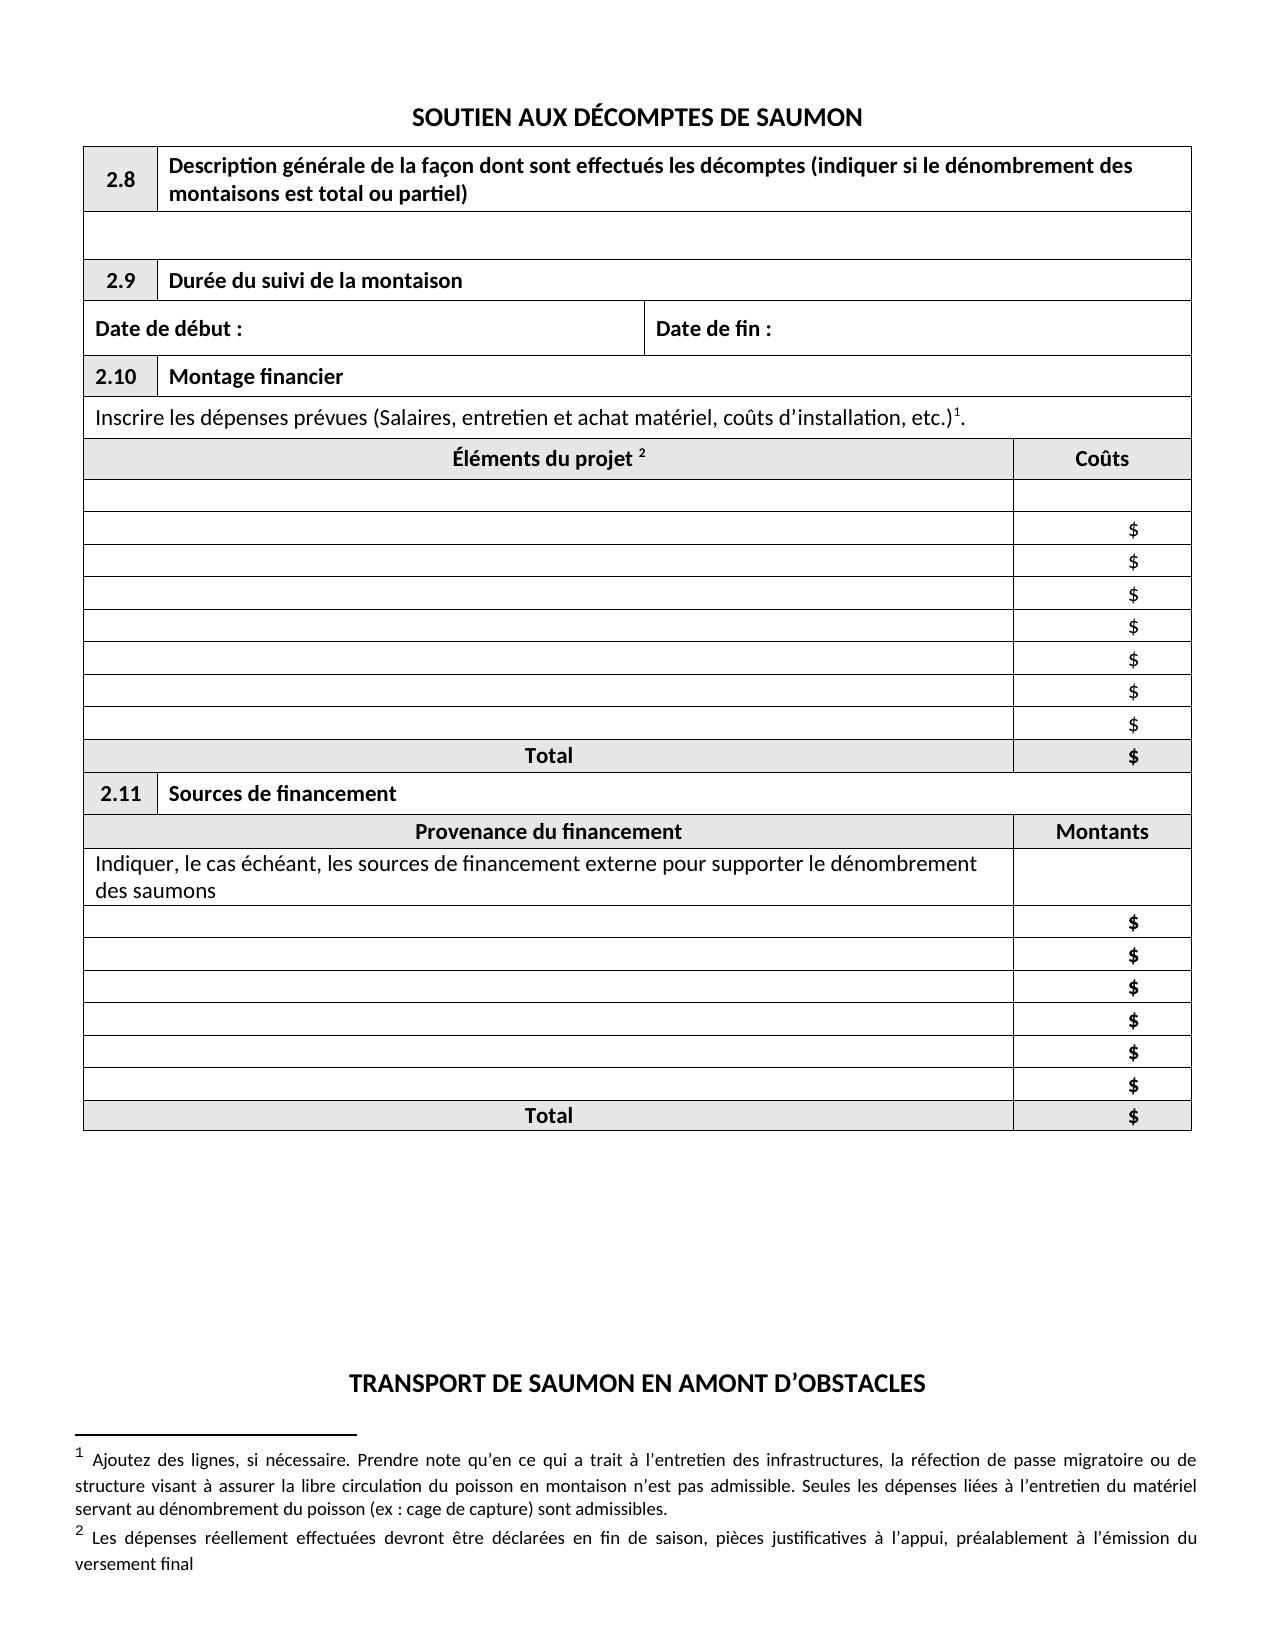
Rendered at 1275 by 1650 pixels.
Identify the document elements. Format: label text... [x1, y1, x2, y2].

table_cell $ [1014, 512, 1191, 544]
table_cell 2.11 [84, 773, 157, 814]
table_cell Total [84, 1101, 1013, 1130]
table_cell [84, 675, 1013, 706]
table_cell Montants [1014, 815, 1191, 848]
table_cell [84, 212, 1191, 259]
table_cell $ [1014, 675, 1191, 706]
table_cell Sources de financement| [158, 773, 1191, 814]
table_cell [84, 480, 1013, 511]
text SOUTIEN AUX DÉCOMPTES DE SAUMON [75, 100, 1200, 133]
table_cell $ [1014, 971, 1191, 1002]
table_cell $ [1014, 1068, 1191, 1100]
table_cell [84, 577, 1013, 609]
table_cell Inscrire les dépenses prévues (Salaires, entretien et achat matériel, coûts d’installation, etc.). [84, 397, 1191, 437]
table_cell [84, 971, 1013, 1002]
table_cell Total [84, 740, 1013, 772]
table_cell [84, 938, 1013, 970]
table_cell Date de fin : [645, 301, 1191, 355]
table_cell [84, 1003, 1013, 1035]
table_header 2.8 [84, 147, 157, 211]
table_cell $ [1014, 1101, 1191, 1130]
table_cell [84, 642, 1013, 674]
text TRANSPORT DE SAUMON EN AMONT D’OBSTACLES [75, 1366, 1200, 1399]
table_cell $ [1014, 545, 1191, 576]
table_cell Indiquer, le cas échéant, les sources de financement externe pour supporter le dénombrement des saumons [84, 849, 1013, 905]
table_cell [84, 1036, 1013, 1067]
table_cell $ [1014, 610, 1191, 641]
table_cell $ [1014, 906, 1191, 937]
table_cell [84, 545, 1013, 576]
table_cell [1014, 480, 1191, 511]
table_cell 2.9 [84, 260, 157, 300]
table_cell $ [1014, 938, 1191, 970]
table_cell $ [1014, 1036, 1191, 1067]
table_header Description générale de la façon dont sont effectués les décomptes (indiquer si le dénombrement des montaisons est total ou partiel) [158, 147, 1191, 211]
table_cell $ [1014, 707, 1191, 739]
table_cell [84, 1068, 1013, 1100]
table_cell [84, 906, 1013, 937]
table_cell Durée du suivi de la montaison| [158, 260, 1191, 300]
table_cell 2.10 [84, 356, 157, 396]
table_cell $ [1014, 642, 1191, 674]
table_cell $ [1014, 740, 1191, 772]
table_cell Date de début : [84, 301, 644, 355]
table_cell $ [1014, 1003, 1191, 1035]
table_cell [1014, 849, 1191, 905]
table_cell Provenance du financement [84, 815, 1013, 848]
table_cell [84, 512, 1013, 544]
table_cell $ [1014, 577, 1191, 609]
table_cell [84, 610, 1013, 641]
table_cell Montage financier [158, 356, 1191, 396]
table_cell Éléments du projet [84, 439, 1013, 479]
table_cell Coûts [1014, 439, 1191, 479]
table_cell [84, 707, 1013, 739]
